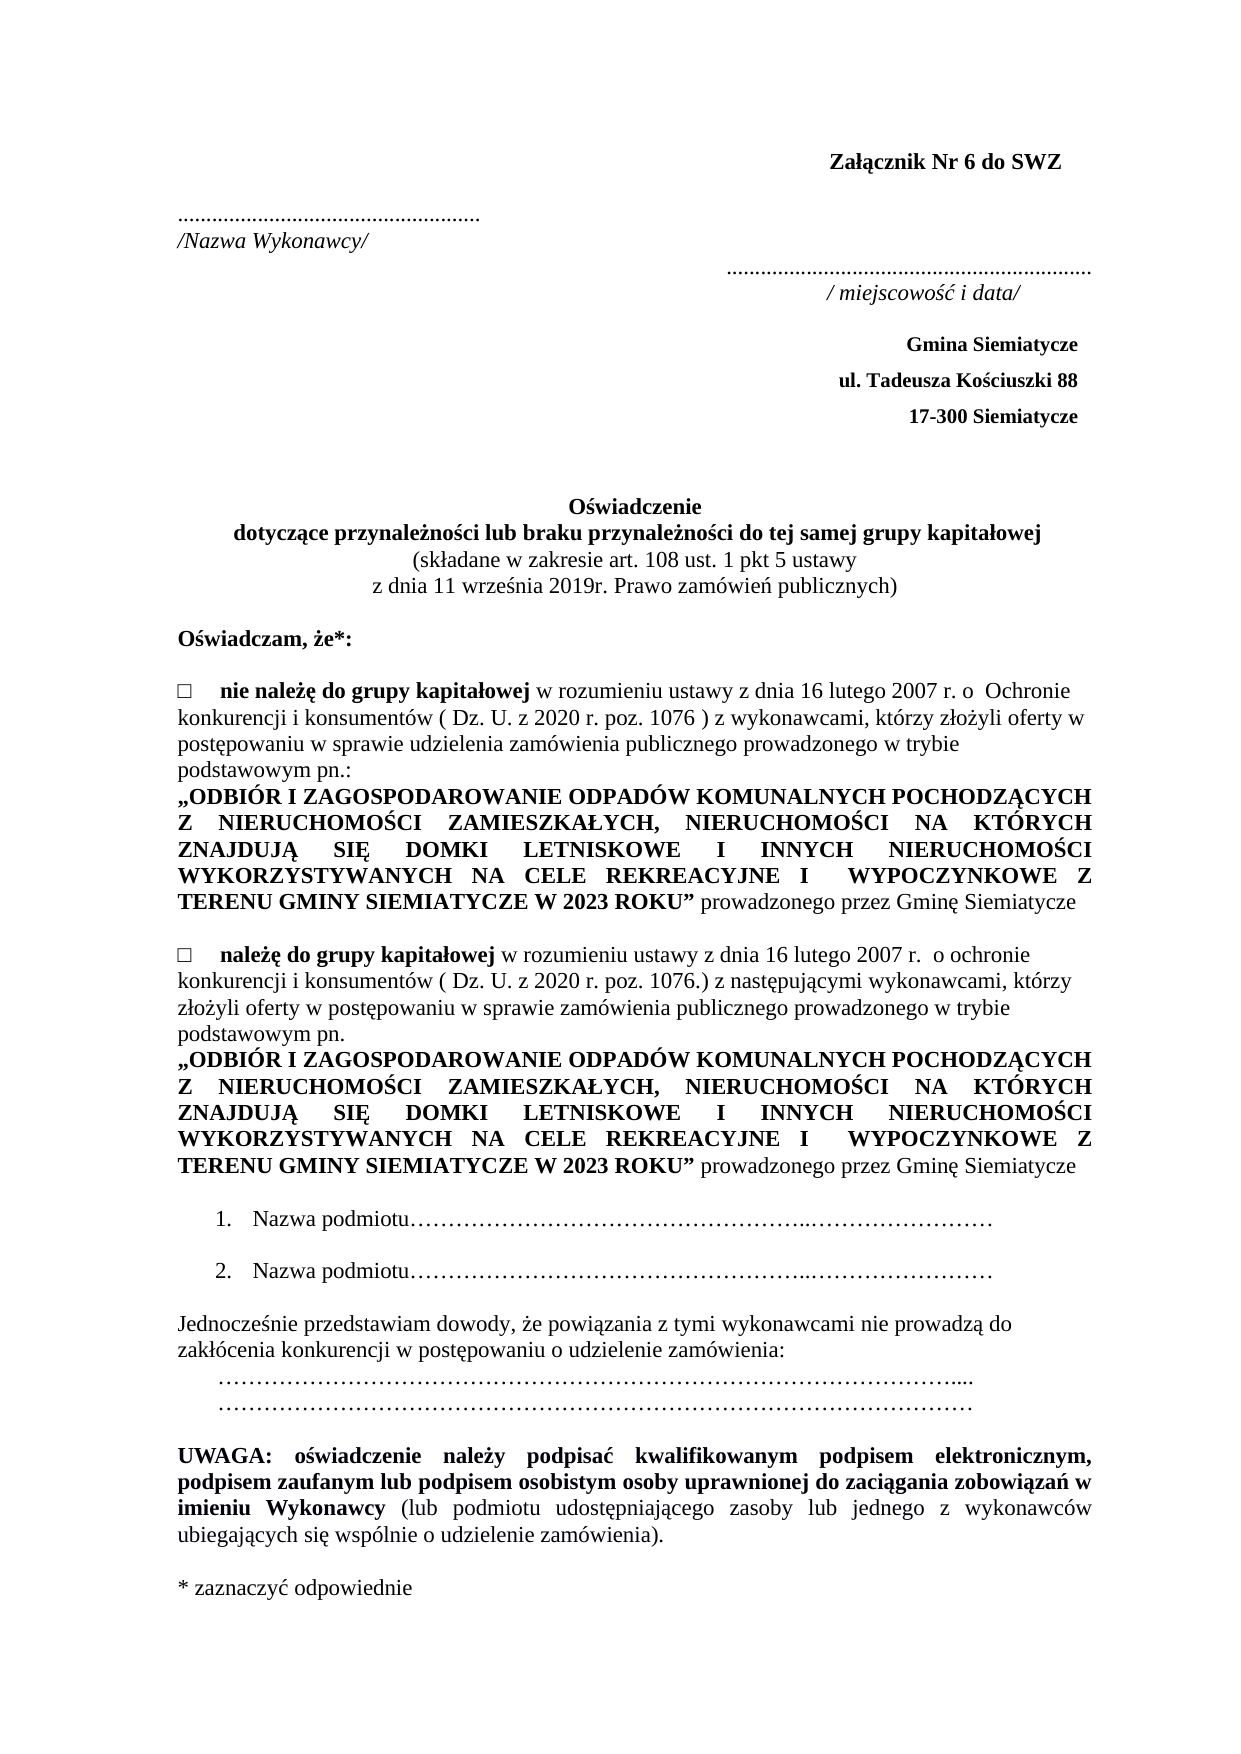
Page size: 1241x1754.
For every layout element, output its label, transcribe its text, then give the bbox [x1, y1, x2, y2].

text ..................................................... [177, 200, 1092, 227]
text …………………………………………………………………………………….... [177, 1363, 1092, 1389]
text z dnia 11 września 2019r. Prawo zamówień publicznych) [177, 572, 1092, 598]
list Nazwa podmiotu……………………………………………..…………………… [215, 1204, 1092, 1231]
text /Nazwa Wykonawcy/ [177, 227, 1092, 253]
text ................................................................ [177, 253, 1092, 279]
text UWAGA: oświadczenie należy podpisać kwalifikowanym podpisem elektronicznym, podpisem zaufanym lub podpisem osobistym osoby uprawnionej do zaciągania zobowiązań w imieniu Wykonawcy (lub podmiotu udostępniającego zasoby lub jednego z wykonawców ubiegających się wspólnie o udzielenie zamówienia). [177, 1442, 1092, 1547]
text ul. Tadeusza Kościuszki 88 [694, 368, 1078, 392]
text Jednocześnie przedstawiam dowody, że powiązania z tymi wykonawcami nie prowadzą do zakłócenia konkurencji w postępowaniu o udzielenie zamówienia: [177, 1310, 1092, 1363]
text (składane w zakresie art. 108 ust. 1 pkt 5 ustawy [177, 546, 1092, 572]
text 17-300 Siemiatycze [694, 404, 1078, 428]
text ……………………………………………………………………………………… [177, 1389, 1092, 1415]
text □ nie należę do grupy kapitałowej w rozumieniu ustawy z dnia 16 lutego 2007 r. o Ochronie konkurencji i konsumentów ( Dz. U. z 2020 r. poz. 1076 ) z wykonawcami, którzy złożyli oferty w postępowaniu w sprawie udzielenia zamówienia publicznego prowadzonego w trybie podstawowym pn.: [177, 677, 1092, 783]
text / miejscowość i data/ [827, 279, 1092, 306]
text Oświadczenie [177, 493, 1092, 519]
text dotyczące przynależności lub braku przynależności do tej samej grupy kapitałowej [177, 519, 1092, 546]
text Załącznik Nr 6 do SWZ [177, 148, 1092, 174]
text Oświadczam, że*: [177, 625, 1092, 651]
text „ODBIÓR I ZAGOSPODAROWANIE ODPADÓW KOMUNALNYCH POCHODZĄCYCH Z NIERUCHOMOŚCI ZAMIESZKAŁYCH, NIERUCHOMOŚCI NA KTÓRYCH ZNAJDUJĄ SIĘ DOMKI LETNISKOWE I INNYCH NIERUCHOMOŚCI WYKORZYSTYWANYCH NA CELE REKREACYJNE I WYPOCZYNKOWE Z TERENU GMINY SIEMIATYCZE W 2023 ROKU” prowadzonego przez Gminę Siemiatycze [177, 1046, 1092, 1178]
text „ODBIÓR I ZAGOSPODAROWANIE ODPADÓW KOMUNALNYCH POCHODZĄCYCH Z NIERUCHOMOŚCI ZAMIESZKAŁYCH, NIERUCHOMOŚCI NA KTÓRYCH ZNAJDUJĄ SIĘ DOMKI LETNISKOWE I INNYCH NIERUCHOMOŚCI WYKORZYSTYWANYCH NA CELE REKREACYJNE I WYPOCZYNKOWE Z TERENU GMINY SIEMIATYCZE W 2023 ROKU” prowadzonego przez Gminę Siemiatycze [177, 783, 1092, 915]
text * zaznaczyć odpowiednie [177, 1573, 1092, 1600]
list Nazwa podmiotu……………………………………………..…………………… [215, 1257, 1092, 1284]
text □ należę do grupy kapitałowej w rozumieniu ustawy z dnia 16 lutego 2007 r. o ochronie konkurencji i konsumentów ( Dz. U. z 2020 r. poz. 1076.) z następującymi wykonawcami, którzy złożyli oferty w postępowaniu w sprawie zamówienia publicznego prowadzonego w trybie podstawowym pn. [177, 941, 1092, 1046]
text Gmina Siemiatycze [694, 332, 1078, 356]
